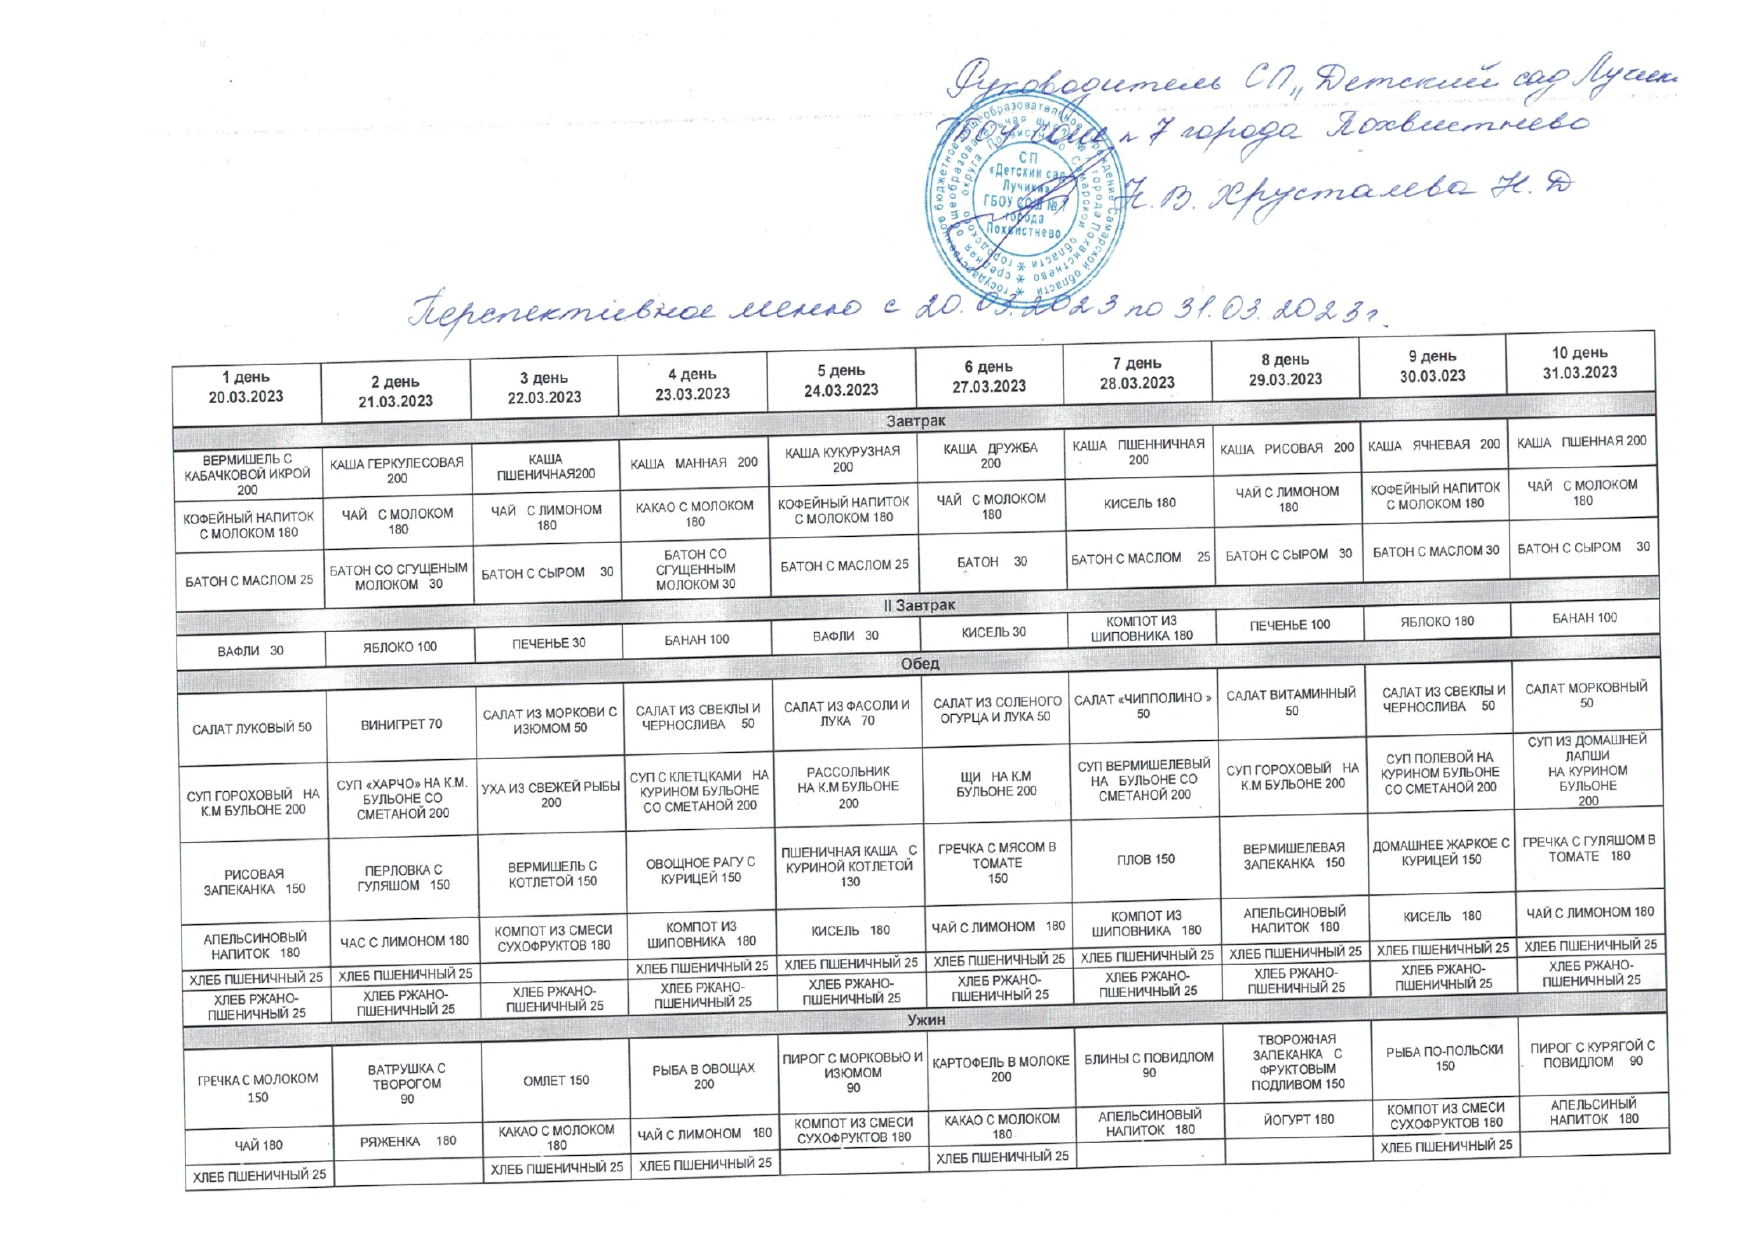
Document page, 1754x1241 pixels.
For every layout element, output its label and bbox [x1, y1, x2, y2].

picture [127, 0, 1690, 1231]
